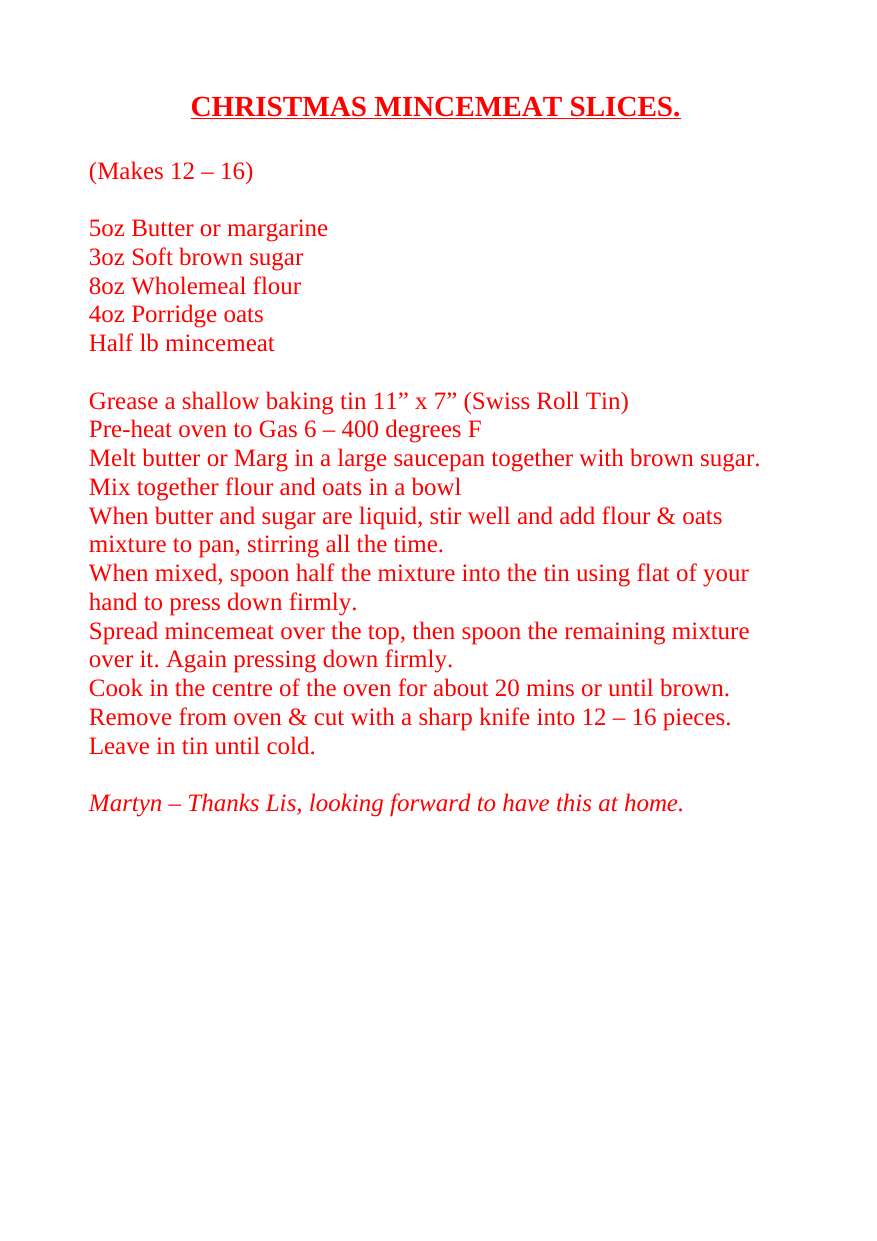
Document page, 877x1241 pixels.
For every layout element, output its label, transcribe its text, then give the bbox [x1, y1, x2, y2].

text Half lb mincemeat [89, 328, 782, 357]
text 8oz Wholemeal flour [89, 271, 782, 299]
text When mixed, spoon half the mixture into the tin using flat of your hand to press down firmly. [89, 558, 782, 616]
text Martyn – Thanks Lis, looking forward to have this at home. [89, 788, 782, 817]
text Pre-heat oven to Gas 6 – 400 degrees F [89, 414, 782, 443]
text 3oz Soft brown sugar [89, 242, 782, 271]
text 4oz Porridge oats [89, 299, 782, 328]
text Cook in the centre of the oven for about 20 mins or until brown. Remove from oven & cut with a sharp knife into 12 – 16 pieces. Leave in tin until cold. [89, 673, 782, 759]
text Melt butter or Marg in a large saucepan together with brown sugar. Mix together flour and oats in a bowl [89, 443, 782, 501]
text When butter and sugar are liquid, stir well and add flour & oats mixture to pan, stirring all the time. [89, 501, 782, 558]
text 5oz Butter or margarine [89, 213, 782, 242]
text Spread mincemeat over the top, then spoon the remaining mixture over it. Again pressing down firmly. [89, 616, 782, 673]
text CHRISTMAS MINCEMEAT SLICES. [89, 89, 782, 122]
text Grease a shallow baking tin 11” x 7” (Swiss Roll Tin) [89, 386, 782, 414]
text (Makes 12 – 16) [89, 156, 782, 184]
